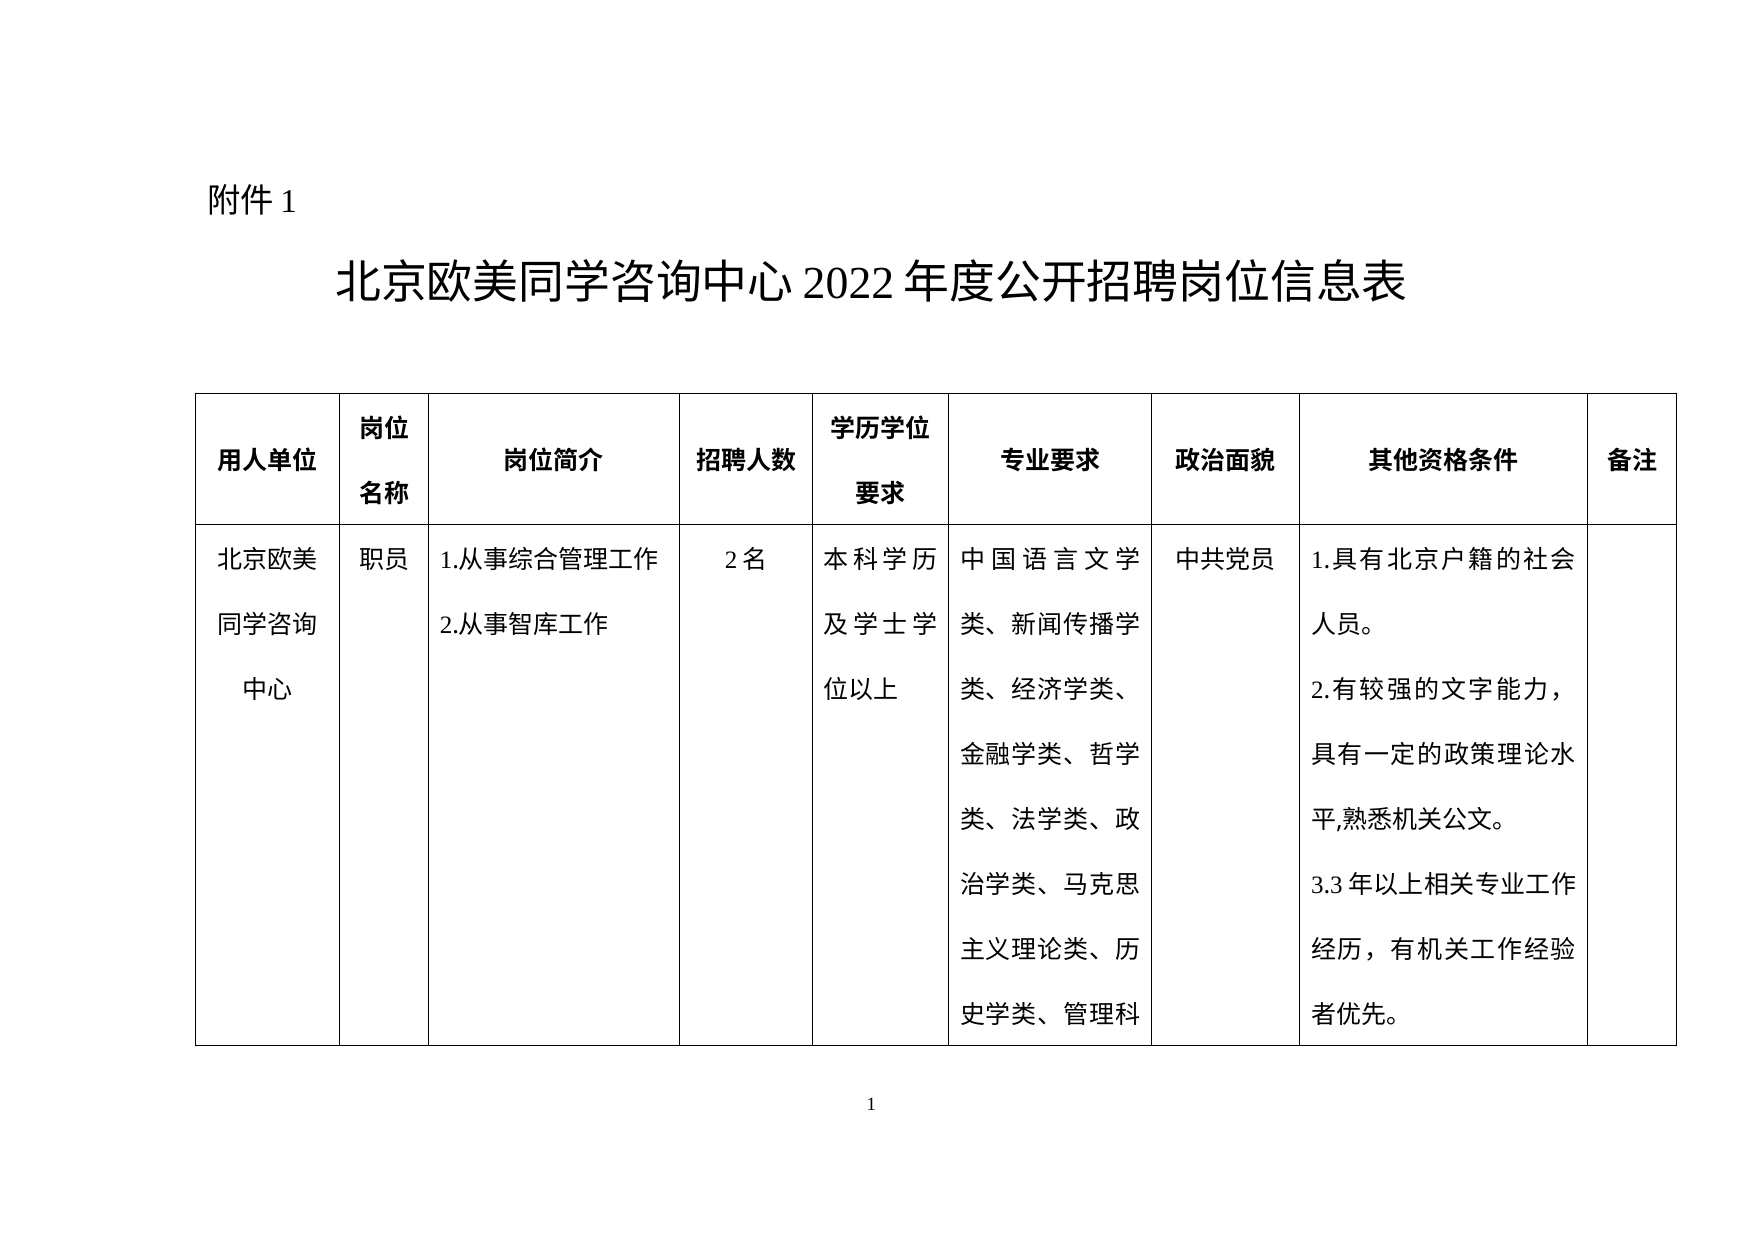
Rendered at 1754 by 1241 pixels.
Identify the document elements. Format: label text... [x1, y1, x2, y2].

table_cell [949, 525, 1151, 1045]
table_header 专业要求 [949, 394, 1151, 524]
table_header 其他资格条件 [1300, 394, 1587, 524]
text 北京欧美同学咨询中心2022年度公开招聘岗位信息表 [207, 230, 1535, 328]
table_cell 职员 [340, 525, 428, 1045]
table_cell 北京欧美同学咨询中心 [196, 525, 339, 1045]
table_header 招聘人数 [680, 394, 812, 524]
table_header 政治面貌 [1152, 394, 1299, 524]
table_cell 中共党员 [1152, 525, 1299, 1045]
table_header 岗位名称 [340, 394, 428, 524]
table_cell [1300, 525, 1587, 1045]
table_header 岗位简介 [429, 394, 679, 524]
text 附件1 [207, 165, 1535, 230]
table_cell [1588, 525, 1676, 1045]
table_header 学历学位 要求 [813, 394, 948, 524]
table_header 备注 [1588, 394, 1676, 524]
table_cell 2名 [680, 525, 812, 1045]
table_cell 1.从事综合管理工作 2.从事智库工作 [429, 525, 679, 1045]
table_header 用人单位 [196, 394, 339, 524]
table_cell 本科学历及学士学位以上 [813, 525, 948, 1045]
